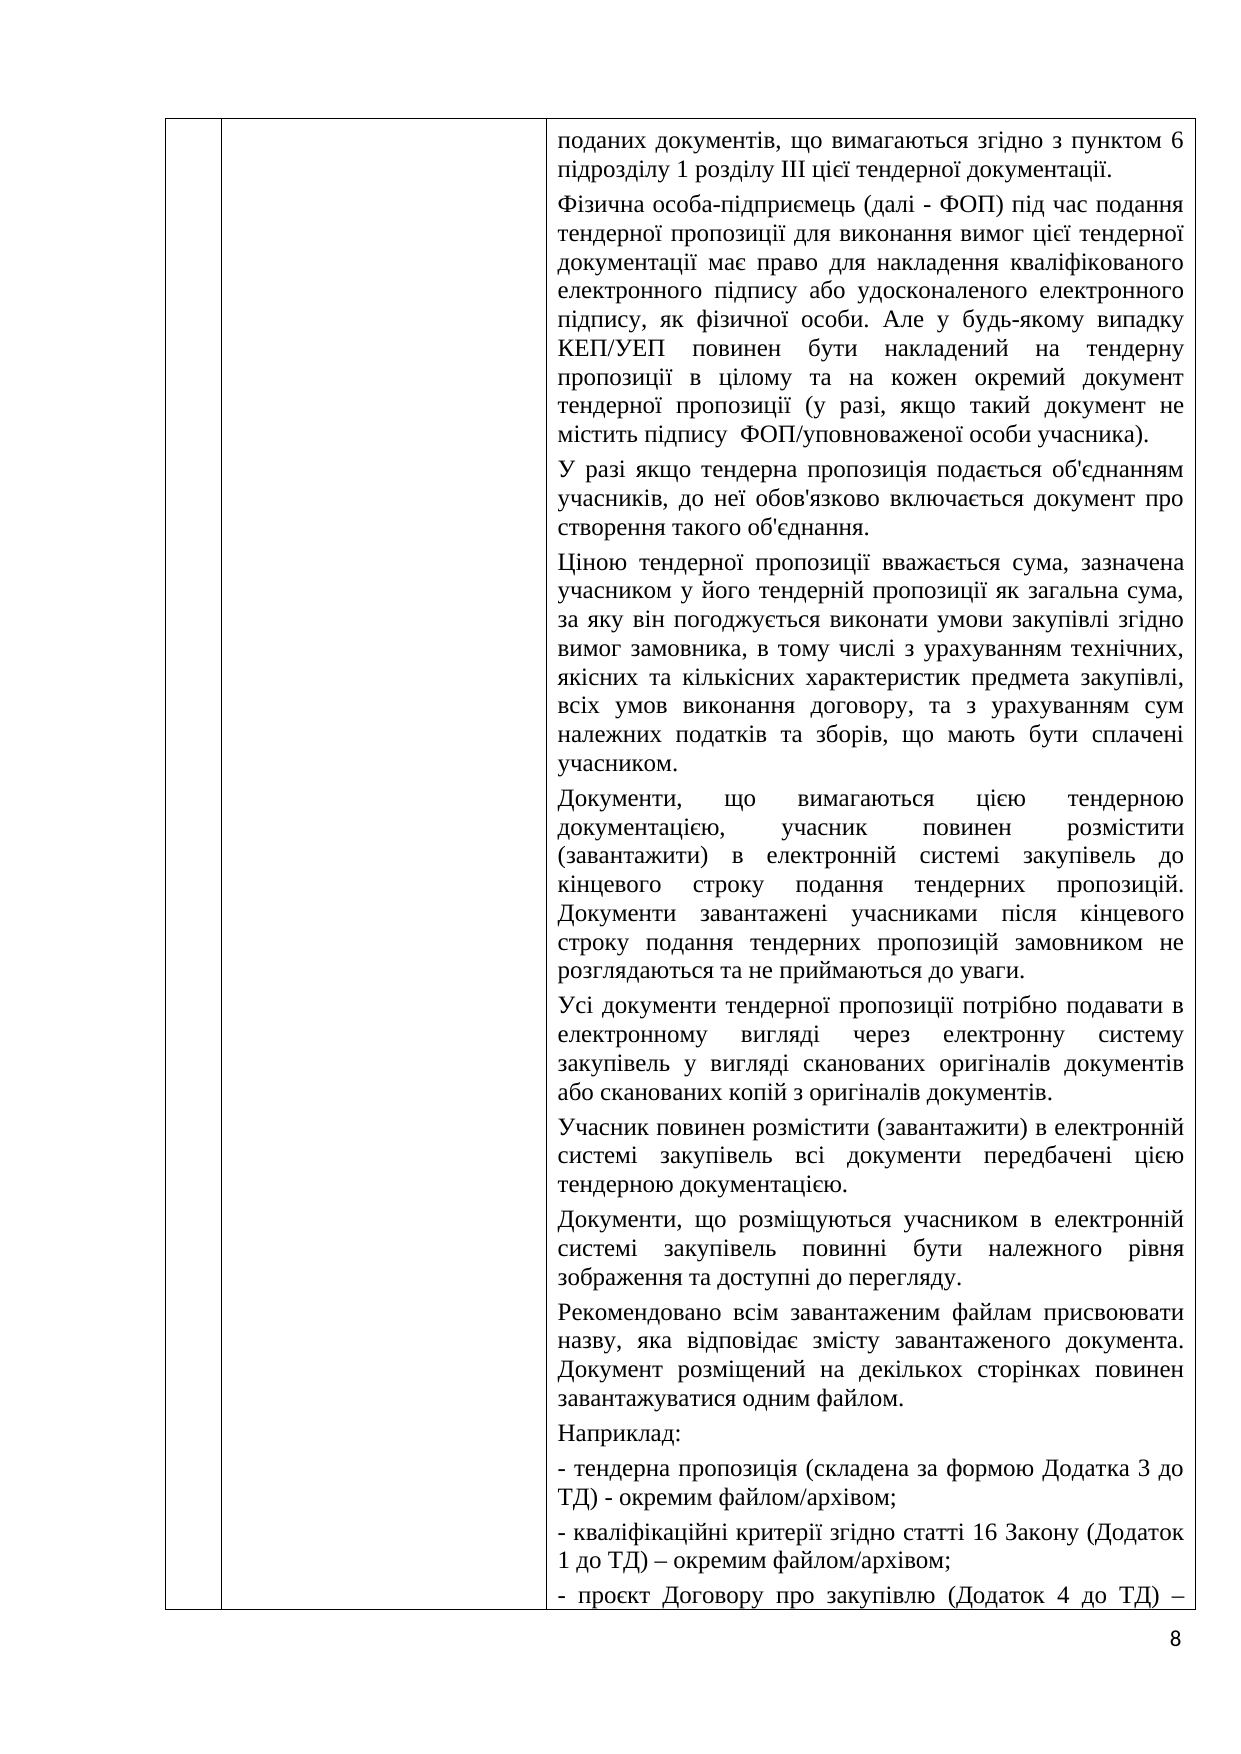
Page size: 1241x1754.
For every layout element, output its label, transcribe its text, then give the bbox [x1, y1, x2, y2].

table_cell 1 [166, 119, 221, 1609]
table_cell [222, 119, 546, 1609]
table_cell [547, 119, 1195, 1609]
